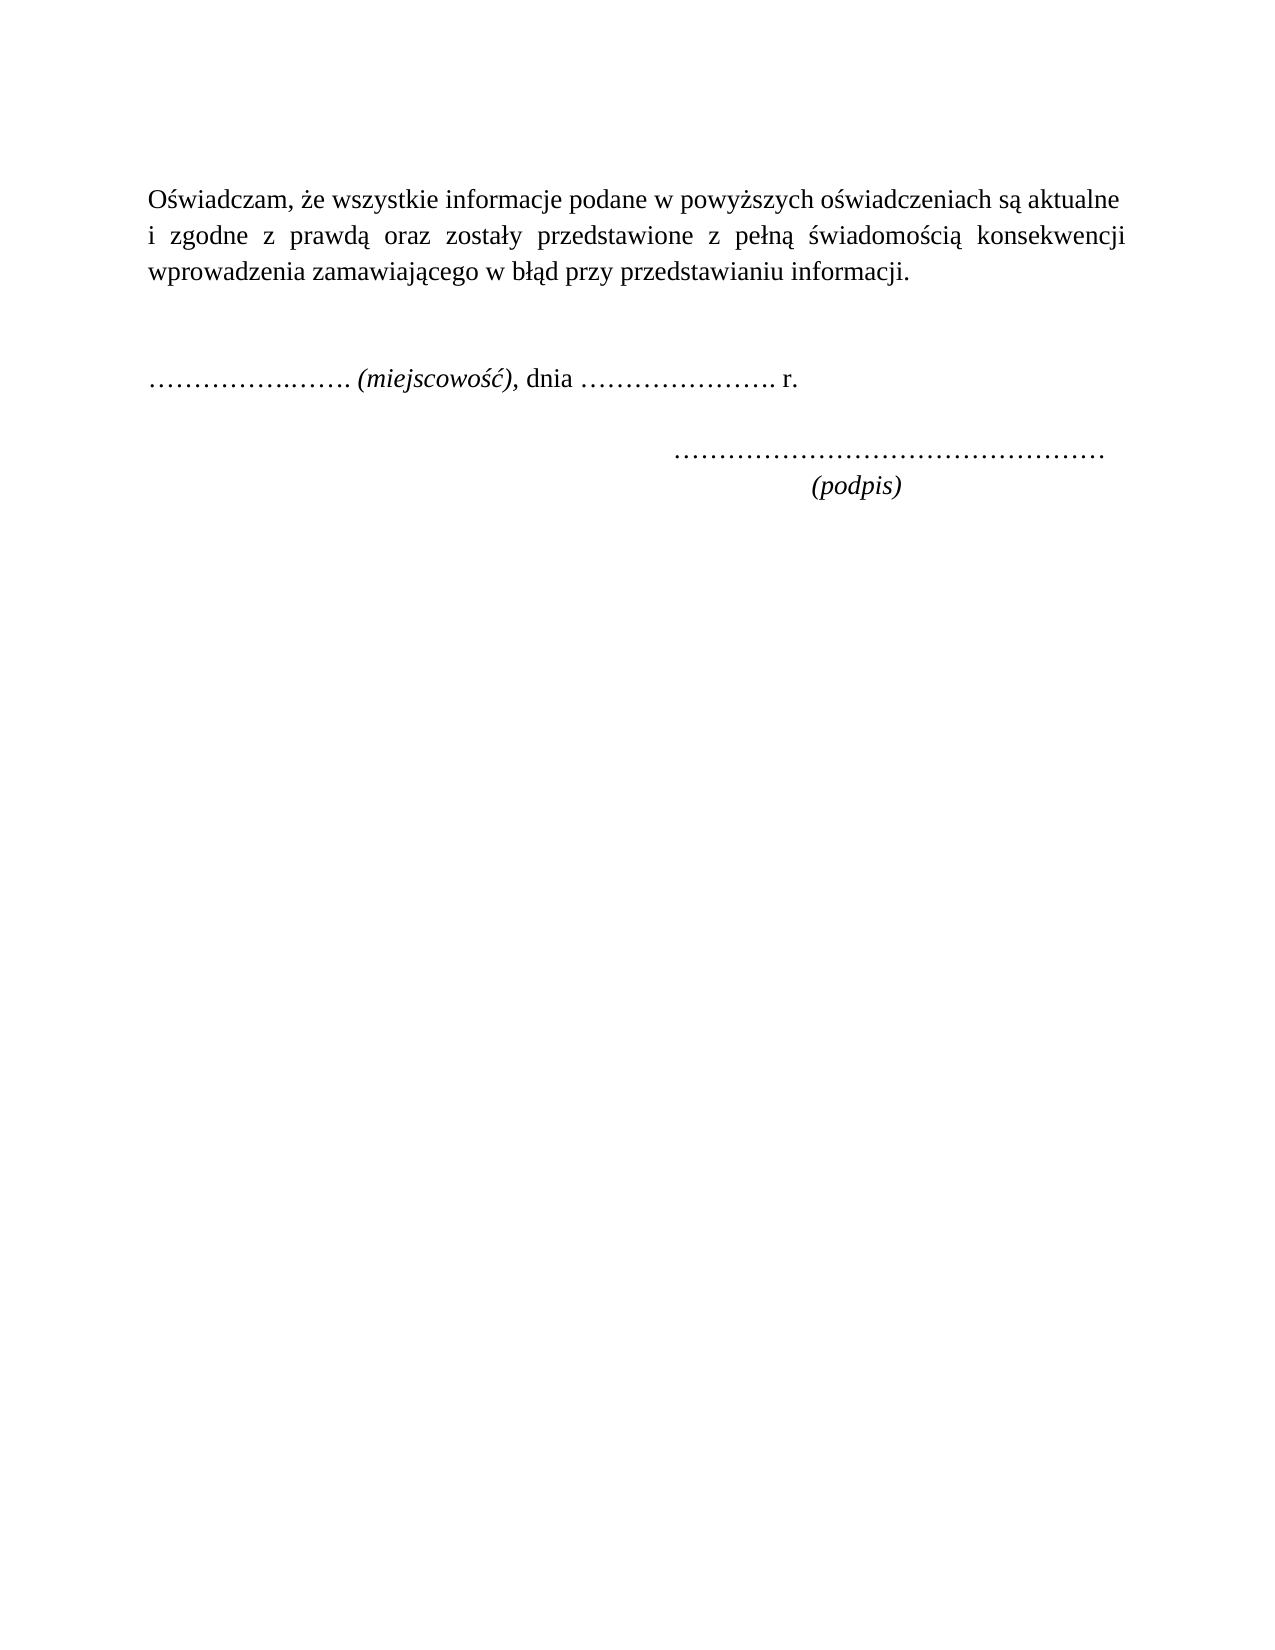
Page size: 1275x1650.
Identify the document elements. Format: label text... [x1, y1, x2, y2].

text …………….……. (miejscowość), dnia …………………. r. [148, 362, 1127, 393]
text ………………………………………… [148, 433, 1127, 464]
text (podpis) [738, 469, 1127, 500]
text Oświadczam, że wszystkie informacje podane w powyższych oświadczeniach są aktualne i zgodne z prawdą oraz zostały przedstawione z pełną świadomością konsekwencji wprowadzenia zamawiającego w błąd przy przedstawianiu informacji. [148, 183, 1127, 286]
